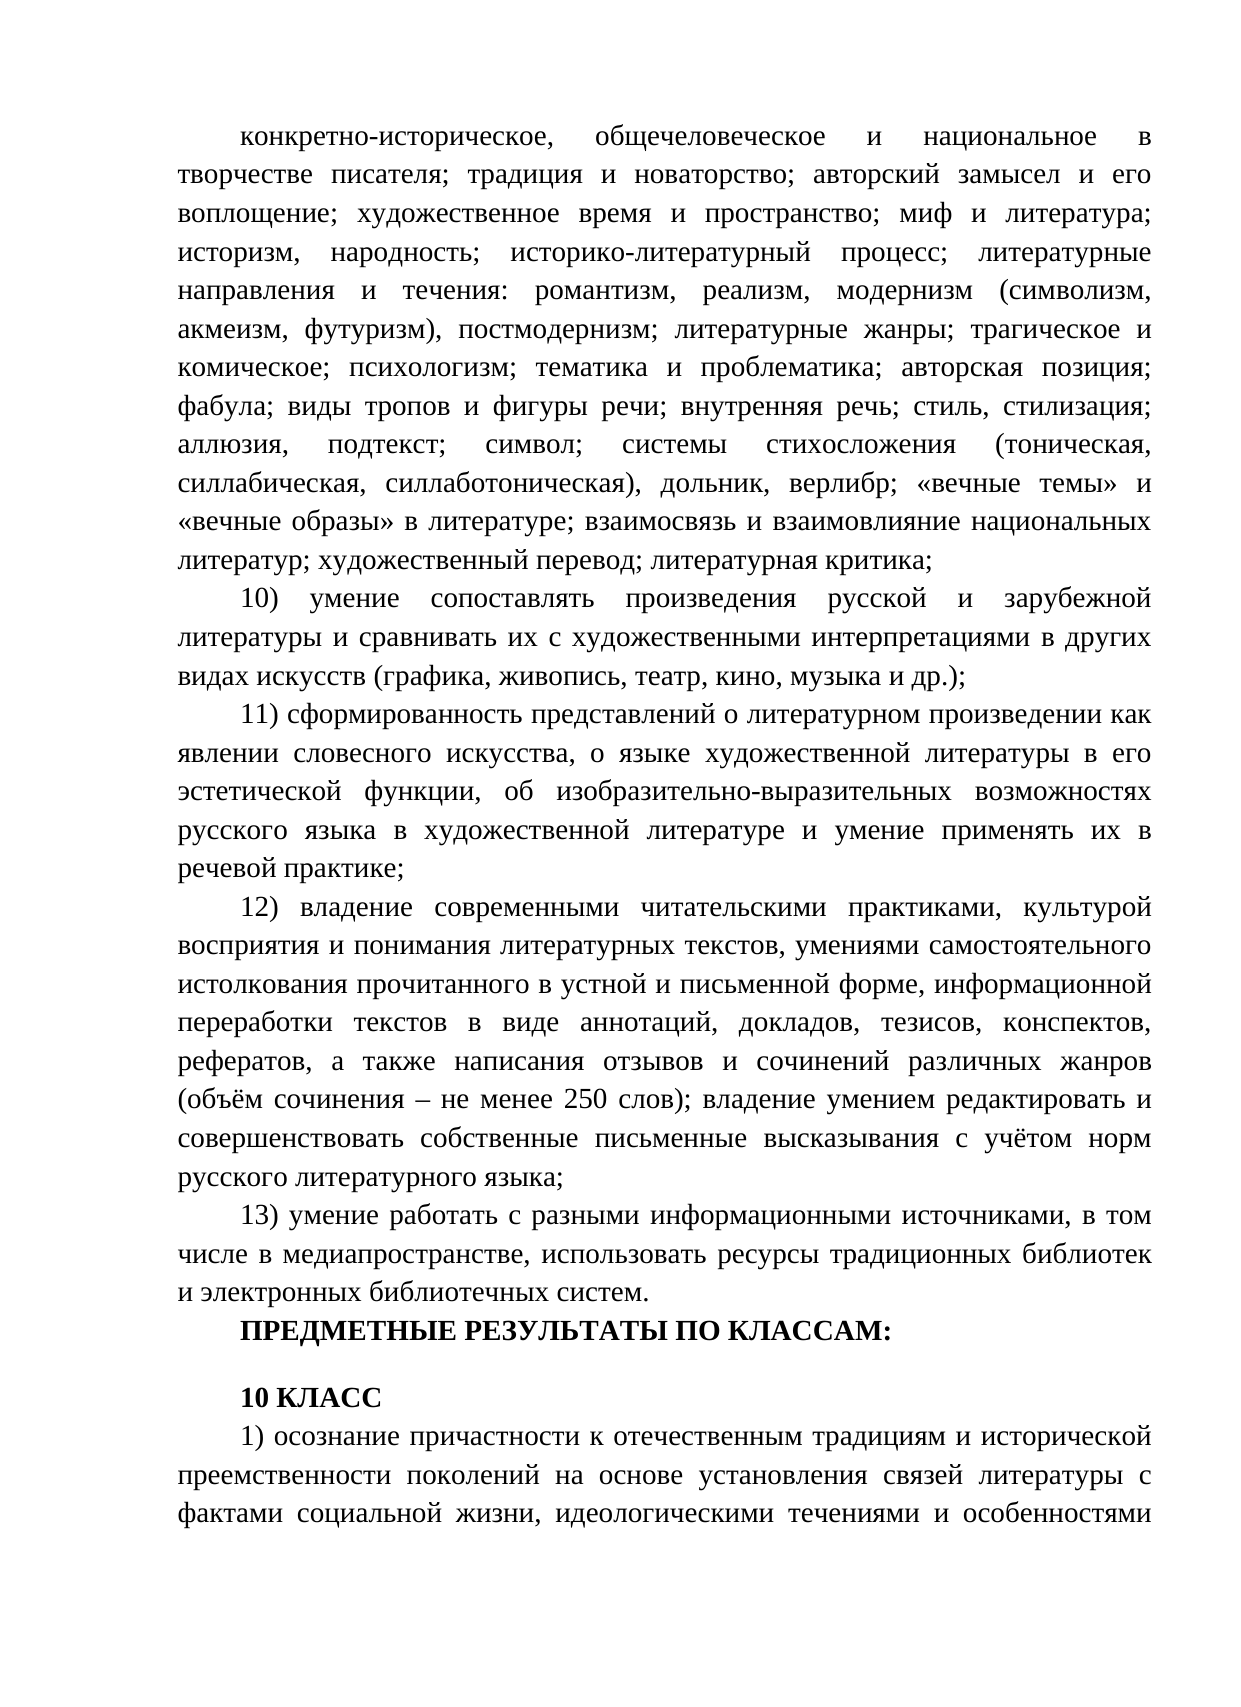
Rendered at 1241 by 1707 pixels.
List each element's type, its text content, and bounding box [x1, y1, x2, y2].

text 10 КЛАСС [177, 1380, 1152, 1413]
text ПРЕДМЕТНЫЕ РЕЗУЛЬТАТЫ ПО КЛАССАМ: [177, 1313, 1152, 1346]
text 11) сформированность представлений о литературном произведении как явлении словесного искусства, о языке художественной литературы в его эстетической функции, об изобразительно-выразительных возможностях русского языка в художественной литературе и умение применять их в речевой практике; [177, 696, 1152, 884]
text конкретно-историческое, общечеловеческое и национальное в творчестве писателя; традиция и новаторство; авторский замысел и его воплощение; художественное время и пространство; миф и литература; историзм, народность; историко-литературный процесс; литературные направления и течения: романтизм, реализм, модернизм (символизм, акмеизм, футуризм), постмодернизм; литературные жанры; трагическое и комическое; психологизм; тематика и проблематика; авторская позиция; фабула; виды тропов и фигуры речи; внутренняя речь; стиль, стилизация; аллюзия, подтекст; символ; системы стихосложения (тоническая, силлабическая, силлаботоническая), дольник, верлибр; «вечные темы» и «вечные образы» в литературе; взаимосвязь и взаимовлияние национальных литератур; художественный перевод; литературная критика; [177, 118, 1152, 576]
text 10) умение сопоставлять произведения русской и зарубежной литературы и сравнивать их с художественными интерпретациями в других видах искусств (графика, живопись, театр, кино, музыка и др.); [177, 581, 1152, 691]
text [177, 1418, 1152, 1529]
text 12) владение современными читательскими практиками, культурой восприятия и понимания литературных текстов, умениями самостоятельного истолкования прочитанного в устной и письменной форме, информационной переработки текстов в виде аннотаций, докладов, тезисов, конспектов, рефератов, а также написания отзывов и сочинений различных жанров (объём сочинения – не менее 250 слов); владение умением редактировать и совершенствовать собственные письменные высказывания с учётом норм русского литературного языка; [177, 889, 1152, 1192]
text 13) умение работать с разными информационными источниками, в том числе в медиапространстве, использовать ресурсы традиционных библиотек и электронных библиотечных систем. [177, 1197, 1152, 1308]
